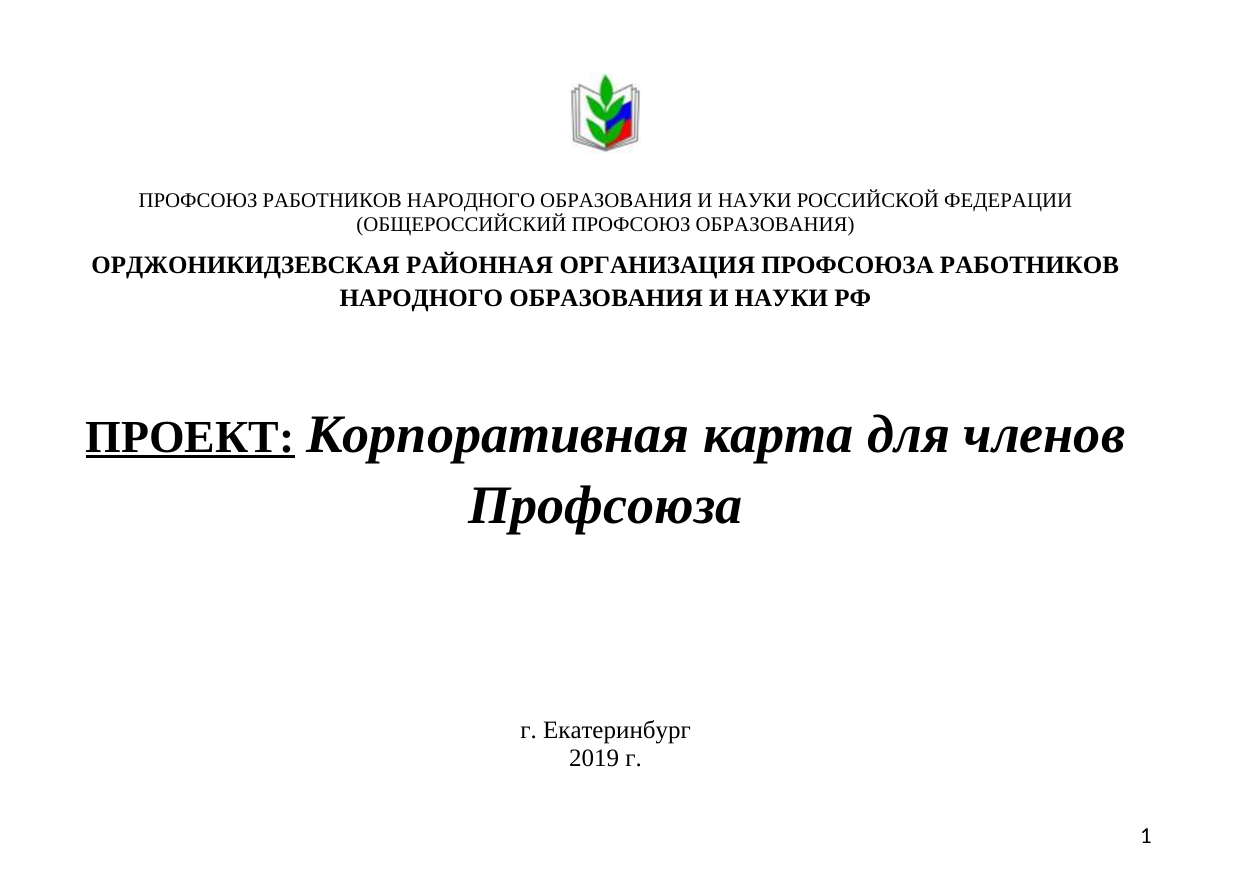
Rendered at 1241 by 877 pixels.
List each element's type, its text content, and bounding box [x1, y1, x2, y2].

text 2019 г. [59, 743, 1152, 772]
text ПРОЕКТ: Корпоративная карта для членов Профсоюза [59, 402, 1152, 536]
text ОРДЖОНИКИДЗЕВСКАЯ РАЙОННАЯ ОРГАНИЗАЦИЯ ПРОФСОЮЗА РАБОТНИКОВ НАРОДНОГО ОБРАЗОВАНИЯ И НАУКИ РФ [59, 250, 1152, 312]
text г. Екатеринбург [59, 715, 1152, 743]
text ПРОФСОЮЗ РАБОТНИКОВ НАРОДНОГО ОБРАЗОВАНИЯ И НАУКИ РОССИЙСКОЙ ФЕДЕРАЦИИ [59, 188, 1152, 212]
text (ОБЩЕРОССИЙСКИЙ ПРОФСОЮЗ ОБРАЗОВАНИЯ) [59, 212, 1152, 236]
picture [569, 73, 642, 154]
